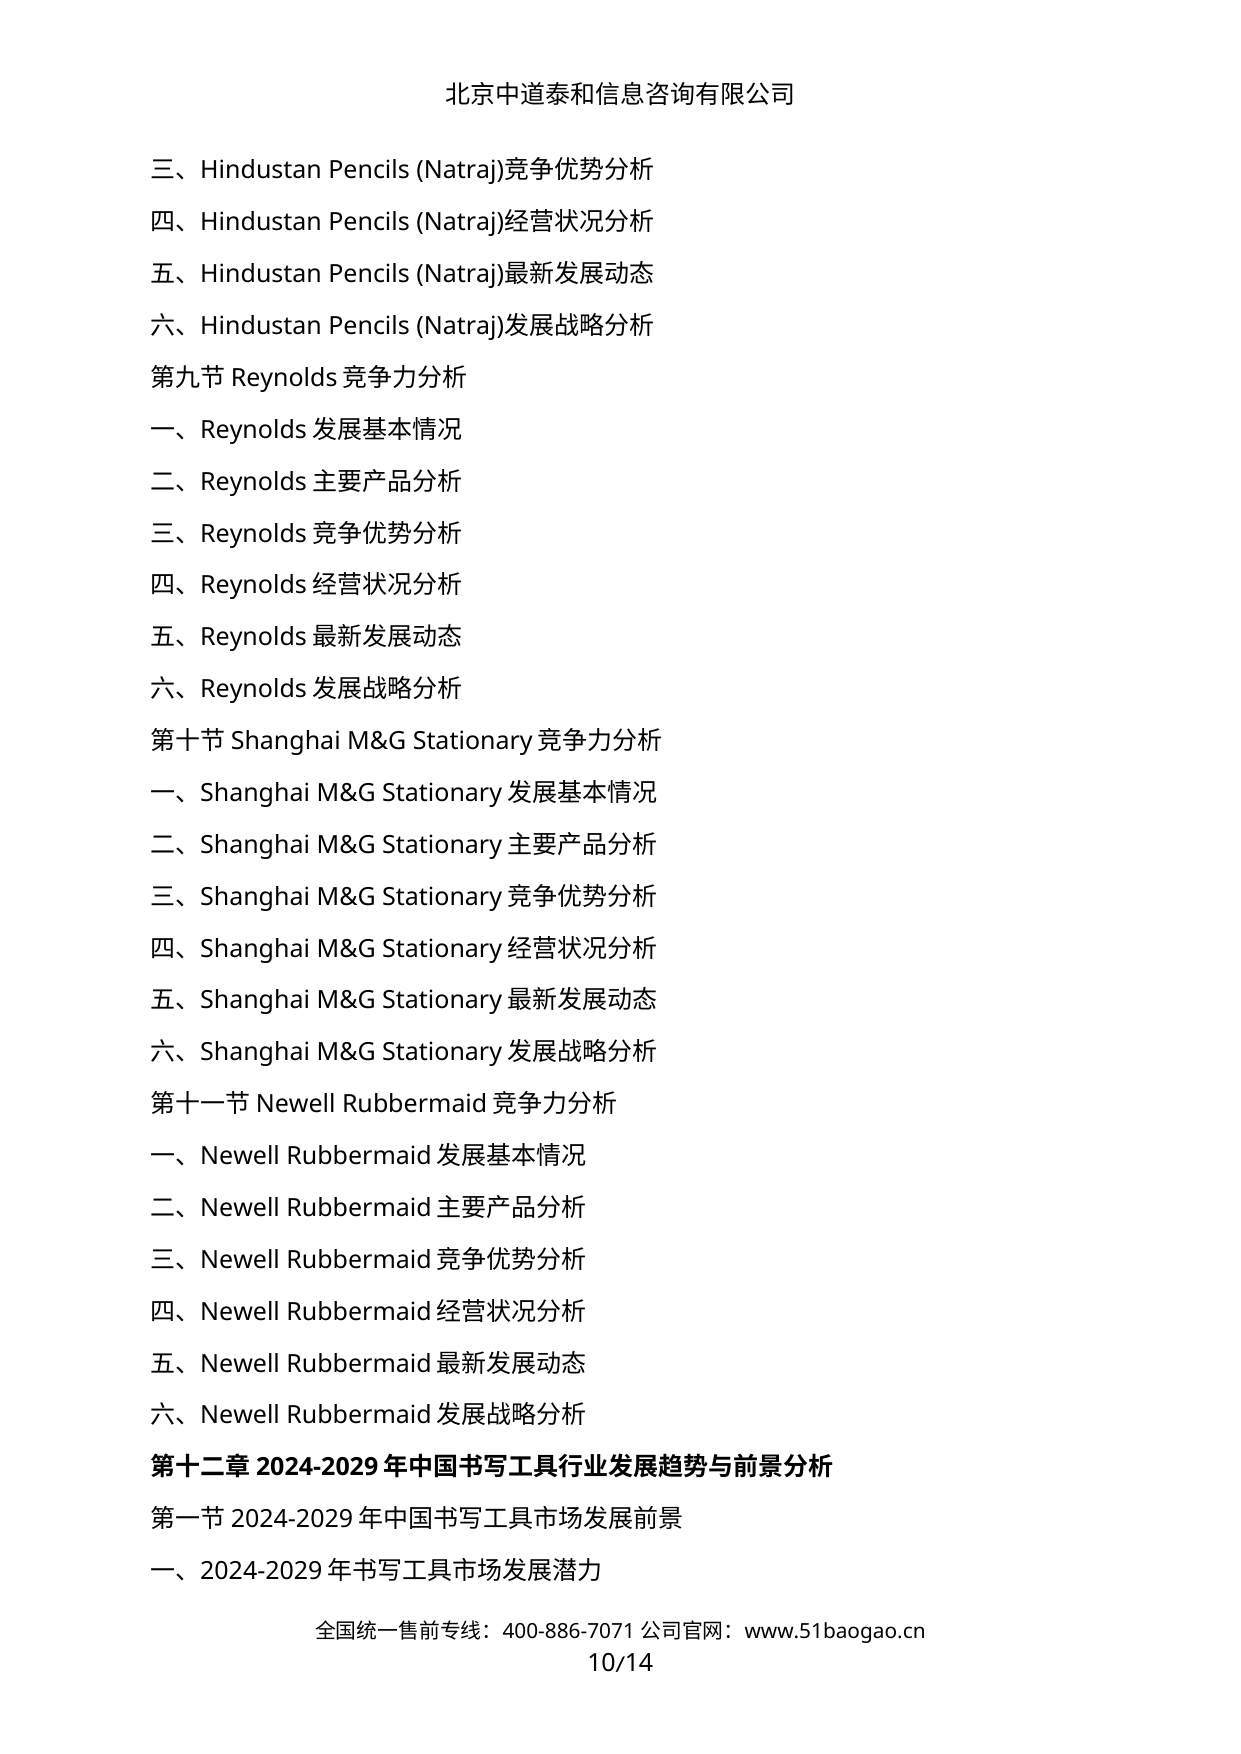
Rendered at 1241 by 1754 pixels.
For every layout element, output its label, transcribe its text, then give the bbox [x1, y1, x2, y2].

text 四、Reynolds经营状况分析 [150, 565, 1090, 601]
text 第九节 Reynolds竞争力分析 [150, 357, 1090, 394]
text 二、Shanghai M&G Stationary主要产品分析 [150, 824, 1090, 861]
text 五、Newell Rubbermaid最新发展动态 [150, 1343, 1090, 1379]
text 三、Hindustan Pencils (Natraj)竞争优势分析 [150, 150, 1090, 186]
text 六、Reynolds发展战略分析 [150, 669, 1090, 705]
text 三、Shanghai M&G Stationary竞争优势分析 [150, 876, 1090, 912]
text 六、Newell Rubbermaid发展战略分析 [150, 1395, 1090, 1431]
text 六、Hindustan Pencils (Natraj)发展战略分析 [150, 306, 1090, 342]
text 三、Reynolds竞争优势分析 [150, 513, 1090, 549]
text 第十一节 Newell Rubbermaid竞争力分析 [150, 1084, 1090, 1120]
text 一、Shanghai M&G Stationary发展基本情况 [150, 772, 1090, 809]
text 六、Shanghai M&G Stationary发展战略分析 [150, 1032, 1090, 1068]
text 四、Shanghai M&G Stationary经营状况分析 [150, 928, 1090, 964]
text 第十节 Shanghai M&G Stationary竞争力分析 [150, 721, 1090, 757]
text 一、2024-2029年书写工具市场发展潜力 [150, 1551, 1090, 1587]
text 第一节 2024-2029年中国书写工具市场发展前景 [150, 1499, 1090, 1535]
text 一、Newell Rubbermaid发展基本情况 [150, 1136, 1090, 1172]
text 四、Newell Rubbermaid经营状况分析 [150, 1291, 1090, 1327]
text 第十二章 2024-2029年中国书写工具行业发展趋势与前景分析 [150, 1447, 1090, 1483]
text 五、Reynolds最新发展动态 [150, 617, 1090, 653]
text 一、Reynolds发展基本情况 [150, 409, 1090, 446]
text 二、Newell Rubbermaid主要产品分析 [150, 1187, 1090, 1224]
text 三、Newell Rubbermaid竞争优势分析 [150, 1239, 1090, 1276]
text 五、Hindustan Pencils (Natraj)最新发展动态 [150, 254, 1090, 290]
text 五、Shanghai M&G Stationary最新发展动态 [150, 980, 1090, 1016]
text 二、Reynolds主要产品分析 [150, 461, 1090, 497]
text 四、Hindustan Pencils (Natraj)经营状况分析 [150, 202, 1090, 238]
